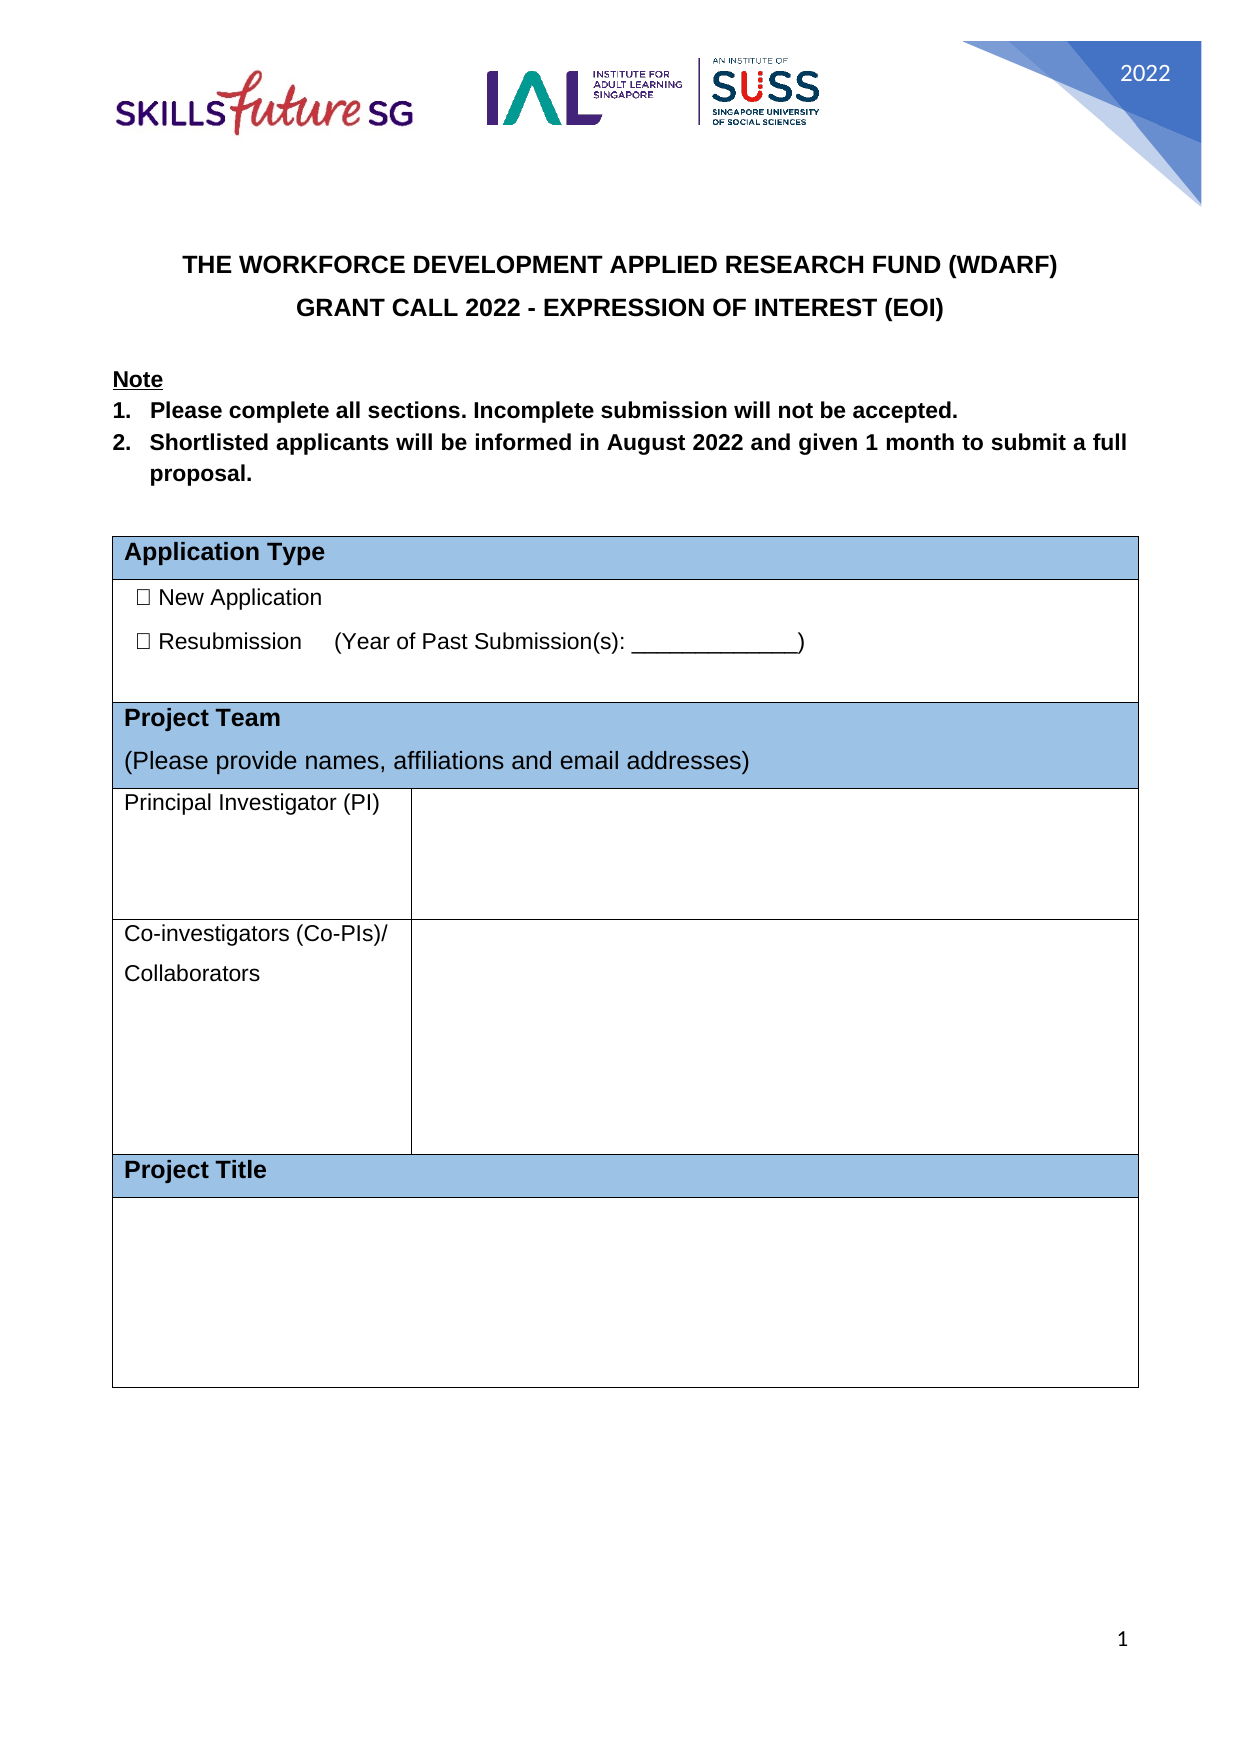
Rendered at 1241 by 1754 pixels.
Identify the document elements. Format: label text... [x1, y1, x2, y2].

picture [112, 61, 419, 141]
table_cell [113, 1198, 1138, 1387]
picture [962, 41, 1202, 207]
table_cell Principal Investigator (PI) [113, 789, 411, 919]
table_cell [412, 789, 1138, 919]
picture [470, 42, 834, 141]
list Please complete all sections. Incomplete submission will not be accepted. [112, 397, 1128, 424]
text GRANT CALL 2022 - EXPRESSION OF INTEREST (EOI) [112, 293, 1128, 322]
table_header Application Type [113, 537, 1138, 579]
table_cell Project Team (Please provide names, affiliations and email addresses) [113, 703, 1138, 788]
text Note [112, 337, 1128, 392]
table_cell Co-investigators (Co-PIs)/ Collaborators [113, 920, 411, 1154]
table_cell [412, 920, 1138, 1154]
table_cell Project Title [113, 1155, 1138, 1197]
list Shortlisted applicants will be informed in August 2022 and given 1 month to submit a full proposal. [112, 429, 1128, 487]
table_cell  New Application  Resubmission (Year of Past Submission(s): _____________) [113, 580, 1138, 702]
text THE WORKFORCE DEVELOPMENT APPLIED RESEARCH FUND (WDARF) [112, 250, 1128, 279]
